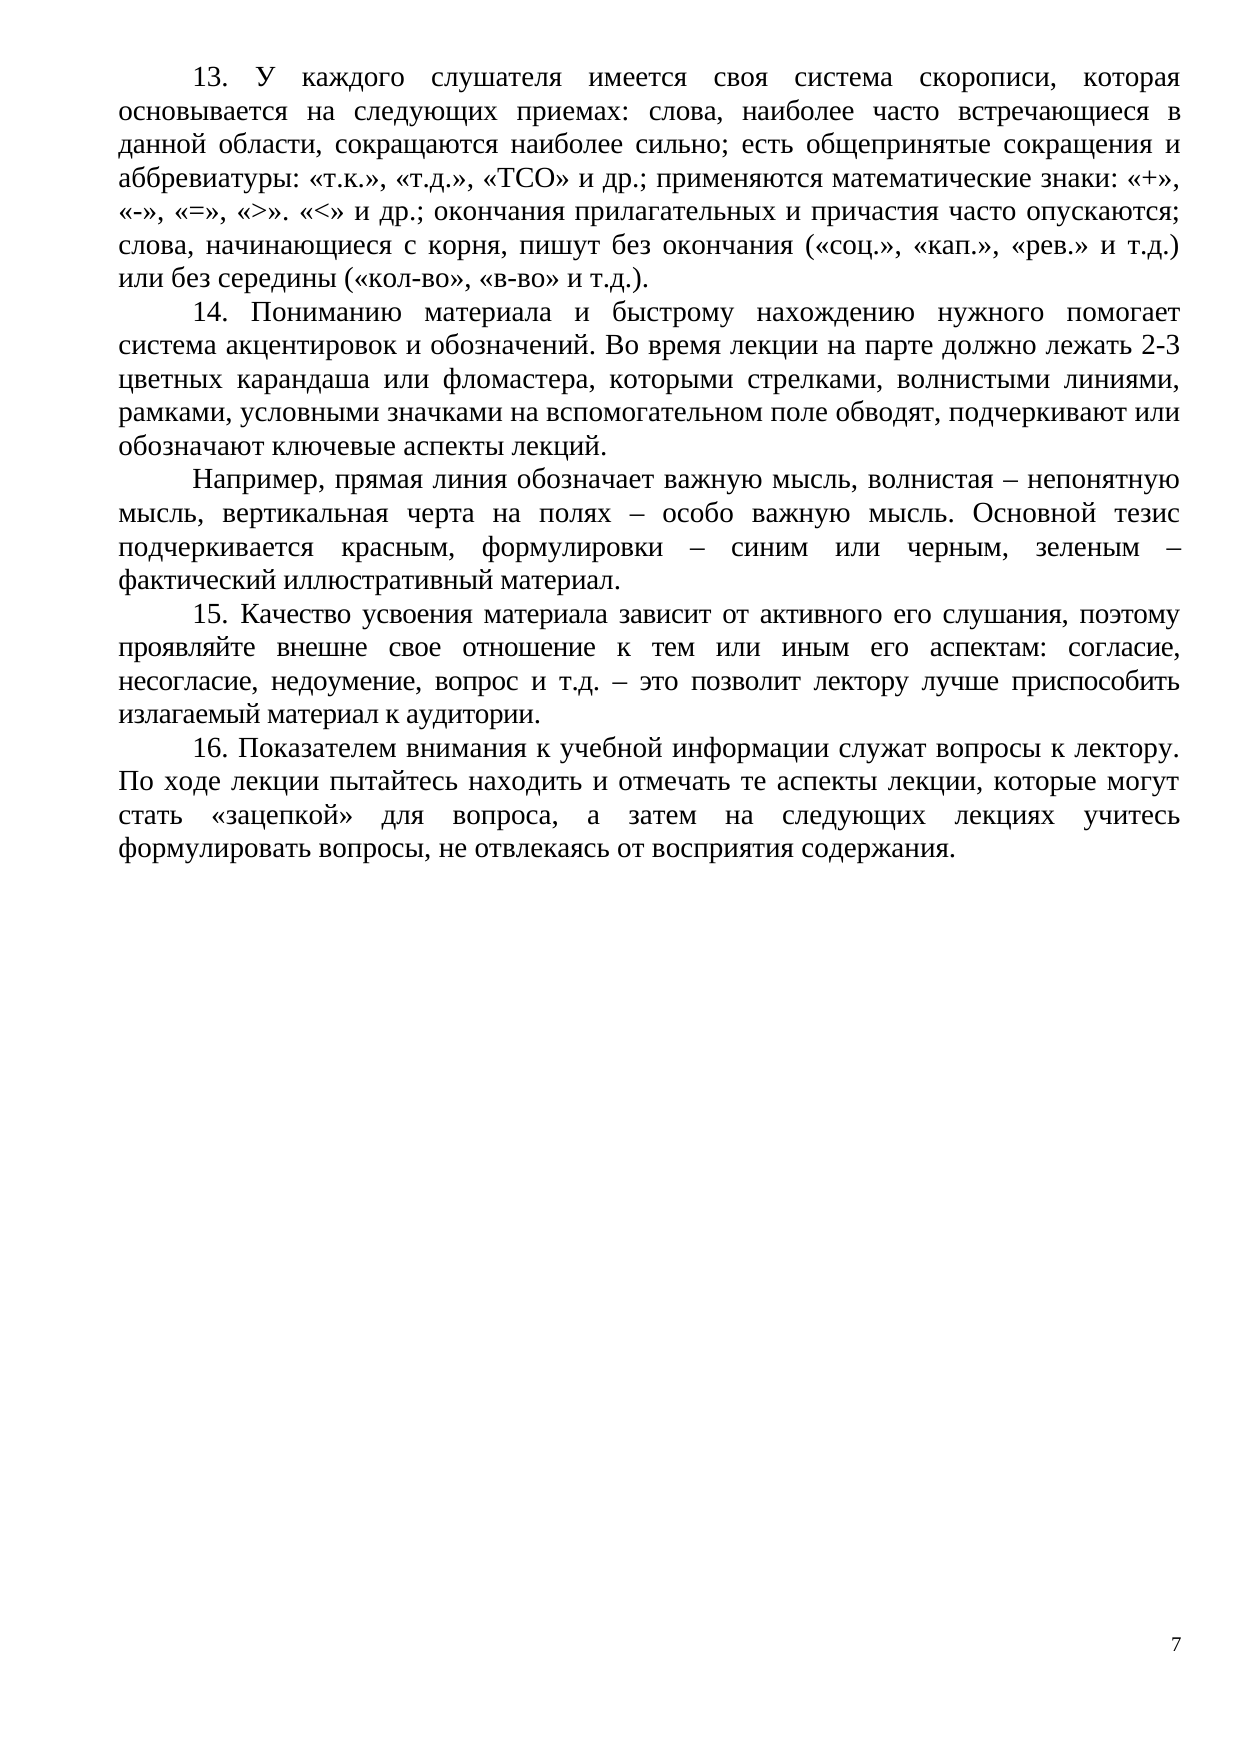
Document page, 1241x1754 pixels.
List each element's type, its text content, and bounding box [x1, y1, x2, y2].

text Например, прямая линия обозначает важную мысль, волнистая – непонятную мысль, вертикальная черта на полях – особо важную мысль. Основной тезис подчеркивается красным, формулировки – синим или черным, зеленым – фактический иллюстративный материал. [118, 462, 1181, 596]
text 14. Пониманию материала и быстрому нахождению нужного помогает система акцентировок и обозначений. Во время лекции на парте должно лежать 2-3 цветных карандаша или фломастера, которыми стрелками, волнистыми линиями, рамками, условными значками на вспомогательном поле обводят, подчеркивают или обозначают ключевые аспекты лекций. [118, 294, 1181, 462]
text 15. Качество усвоения материала зависит от активного его слушания, поэтому проявляйте внешне свое отношение к тем или иным его аспектам: согласие, несогласие, недоумение, вопрос и т.д. – это позволит лектору лучше приспособить излагаемый материал к аудитории. [118, 596, 1181, 730]
text 13. У каждого слушателя имеется своя система скорописи, которая основывается на следующих приемах: слова, наиболее часто встречающиеся в данной области, сокращаются наиболее сильно; есть общепринятые сокращения и аббревиатуры: «т.к.», «т.д.», «ТСО» и др.; применяются математические знаки: «+», «-», «=», «>». «<» и др.; окончания прилагательных и причастия часто опускаются; слова, начинающиеся с корня, пишут без окончания («соц.», «кап.», «рев.» и т.д.) или без середины («кол-во», «в-во» и т.д.). [118, 59, 1181, 294]
text 16. Показателем внимания к учебной информации служат вопросы к лектору. По ходе лекции пытайтесь находить и отмечать те аспекты лекции, которые могут стать «зацепкой» для вопроса, а затем на следующих лекциях учитесь формулировать вопросы, не отвлекаясь от восприятия содержания. [118, 730, 1181, 864]
